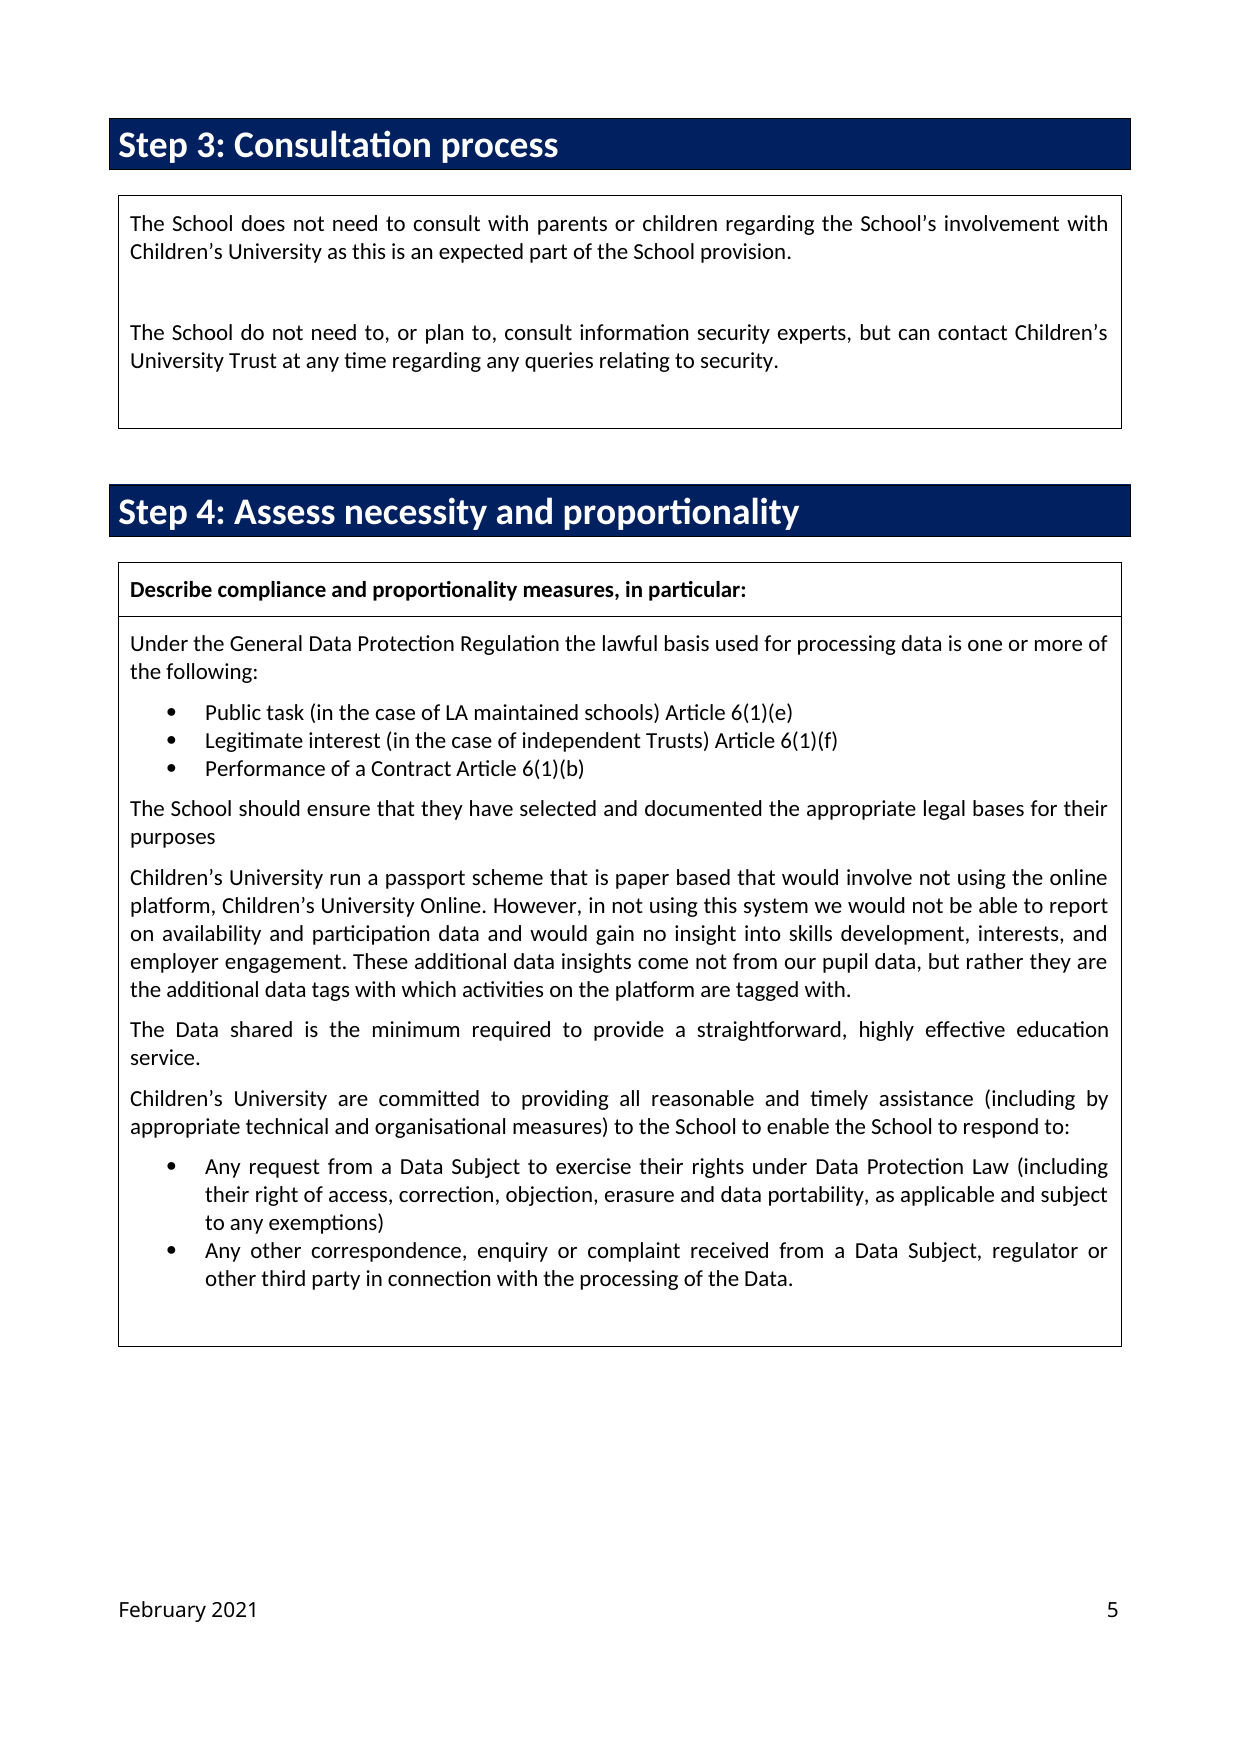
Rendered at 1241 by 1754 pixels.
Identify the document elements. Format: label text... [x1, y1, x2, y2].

subtitle Step 4: Assess necessity and proportionality [110, 486, 1130, 536]
subtitle Step 3: Consultation process [110, 119, 1130, 169]
table_header Describe compliance and proportionality measures, in particular: [119, 563, 1121, 616]
table_cell Under the General Data Protection Regulation the lawful basis used for processing data is one or more of the following: Public task (in the case of LA maintained schools) Article 6(1)(e) Legitimate interest (in the case of independent Trusts) Article 6(1)(f) Performance of a Contract Article 6(1)(b) The School should ensure that they have selected and documented the appropriate legal bases for their purposes Children’s University run a passport scheme that is paper based that would involve not using the online platform, Children’s University Online. However, in not using this system we would not be able to report on availability and participation data and would gain no insight into skills development, interests, and employer engagement. These additional data insights come not from our pupil data, but rather they are the additional data tags with which activities on the platform are tagged with. The Data shared is the minimum required to provide a straightforward, highly effective education service. Children’s University are committed to providing all reasonable and timely assistance (including by appropriate technical and organisational measures) to the School to enable the School to respond to: Any request from a Data Subject to exercise their rights under Data Protection Law (including their right of access, correction, objection, erasure and data portability, as applicable and subject to any exemptions) Any other correspondence, enquiry or complaint received from a Data Subject, regulator or other third party in connection with the processing of the Data. [119, 617, 1121, 1346]
table_header The School does not need to consult with parents or children regarding the School’s involvement with Children’s University as this is an expected part of the School provision. The School do not need to, or plan to, consult information security experts, but can contact Children’s University Trust at any time regarding any queries relating to security. [119, 196, 1121, 428]
